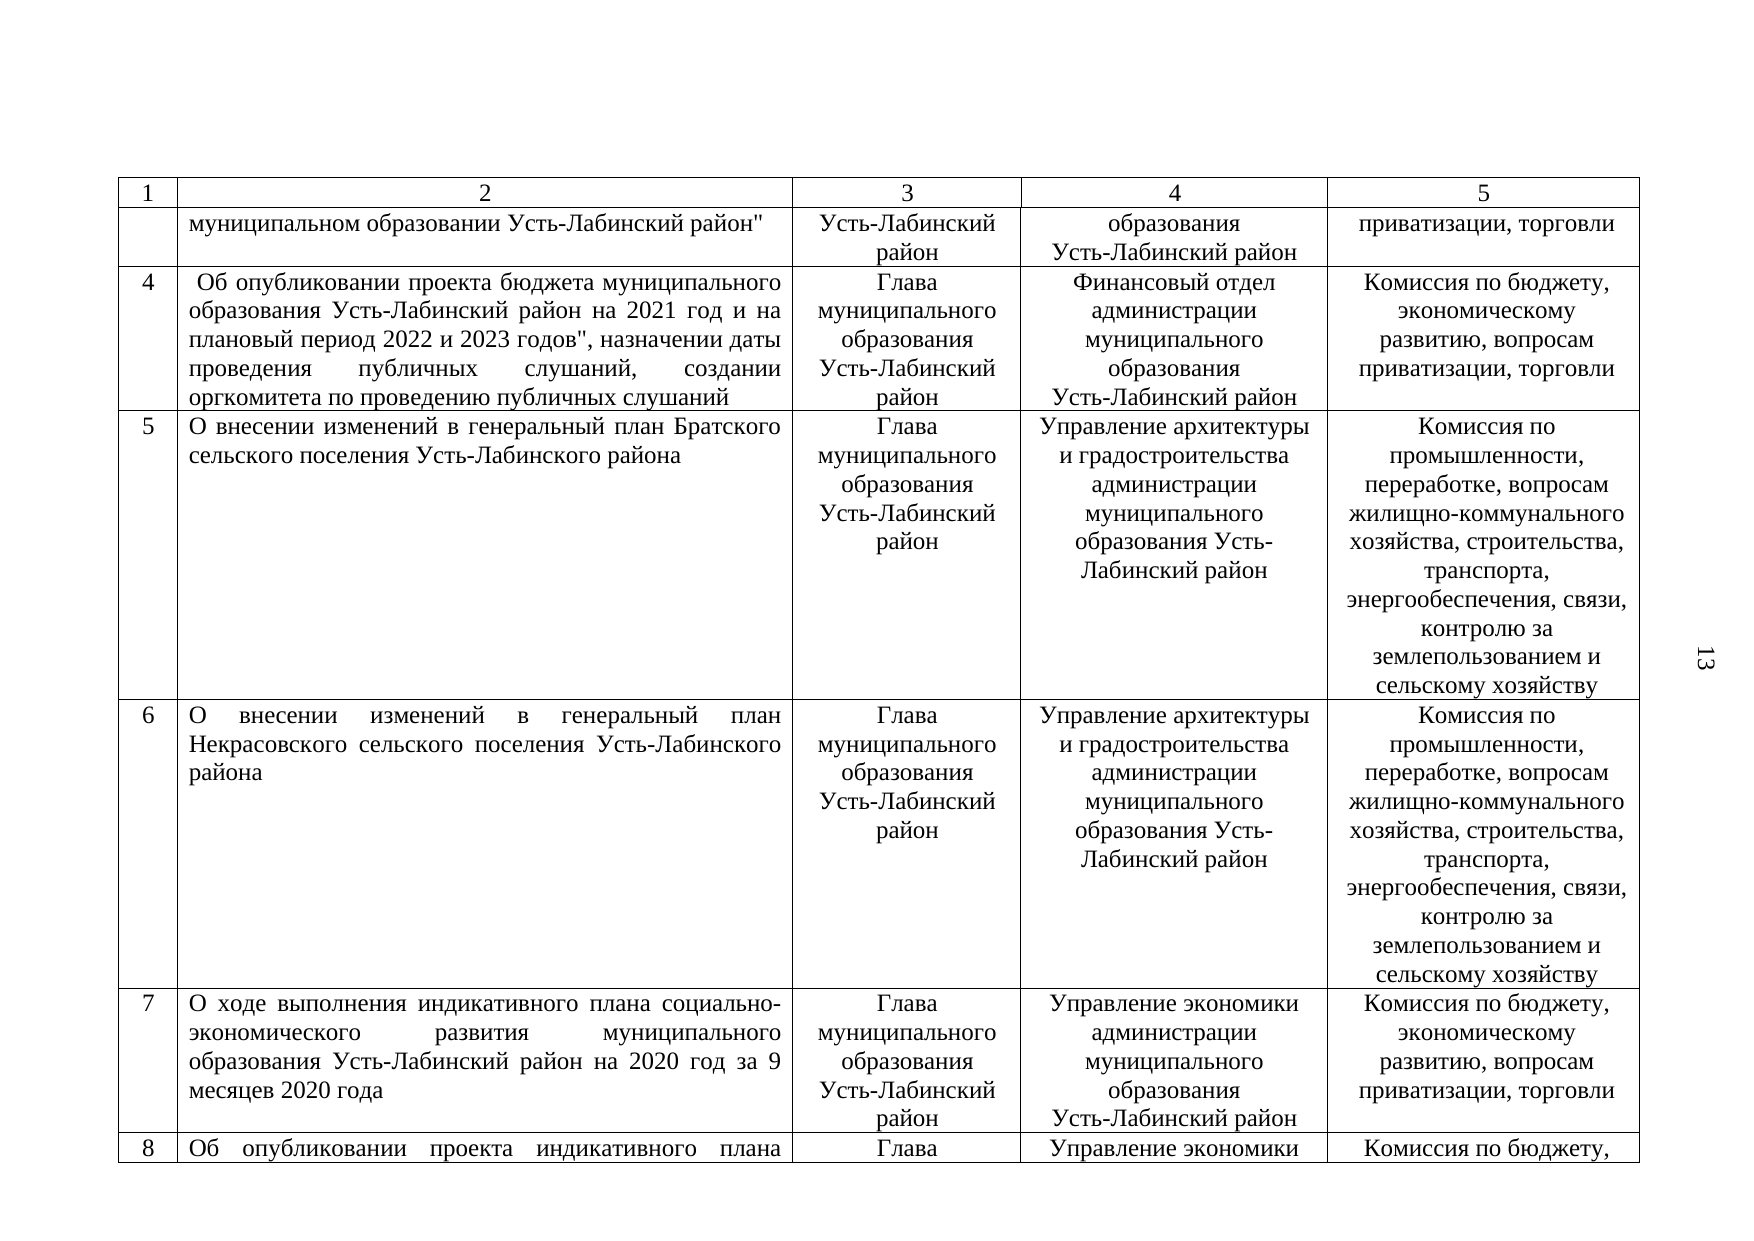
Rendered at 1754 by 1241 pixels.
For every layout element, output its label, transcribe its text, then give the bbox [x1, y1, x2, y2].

table_cell 7 [119, 989, 177, 1132]
table_cell Об опубликовании проекта бюджета муниципального образования Усть-Лабинский район на 2021 год и на плановый период 2022 и 2023 годов", назначении даты проведения публичных слушаний, создании оргкомитета по проведению публичных слушаний [178, 267, 792, 410]
table_cell О внесении изменений в генеральный план Некрасовского сельского поселения Усть-Лабинского района [178, 700, 792, 987]
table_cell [793, 1133, 1020, 1162]
table_header 4 [1022, 178, 1327, 207]
table_cell 6 [119, 700, 177, 987]
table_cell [178, 208, 792, 266]
table_cell 4 [119, 267, 177, 410]
table_cell Глава муниципального образования Усть-Лабинский район [793, 267, 1020, 410]
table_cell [1021, 1133, 1327, 1162]
table_cell Финансовый отдел администрации муниципального образования Усть-Лабинский район [1021, 267, 1327, 410]
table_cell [1328, 1133, 1639, 1162]
table_header 2 [178, 178, 792, 207]
table_cell Глава муниципального образования Усть-Лабинский район [793, 989, 1020, 1132]
table_cell Комиссия по промышленности, переработке, вопросам жилищно-коммунального хозяйства, строительства, транспорта, энергообеспечения, связи, контролю за землепользованием и сельскому хозяйству [1328, 700, 1639, 987]
table_cell 8 [119, 1133, 177, 1162]
table_cell Комиссия по бюджету, экономическому развитию, вопросам приватизации, торговли [1328, 267, 1639, 410]
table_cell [1328, 208, 1639, 266]
table_cell Глава муниципального образования Усть-Лабинский район [793, 411, 1020, 699]
table_cell Комиссия по бюджету, экономическому развитию, вопросам приватизации, торговли [1328, 989, 1639, 1132]
table_cell 5 [119, 411, 177, 699]
table_cell 3 [119, 208, 177, 266]
table_header 3 [793, 178, 1021, 207]
table_cell Управление архитектуры и градостроительства администрации муниципального образования Усть-Лабинский район [1021, 700, 1327, 987]
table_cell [793, 208, 1020, 266]
table_header 5 [1328, 178, 1639, 207]
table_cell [1021, 208, 1327, 266]
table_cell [178, 1133, 792, 1162]
table_cell Комиссия по промышленности, переработке, вопросам жилищно-коммунального хозяйства, строительства, транспорта, энергообеспечения, связи, контролю за землепользованием и сельскому хозяйству [1328, 411, 1639, 699]
table_header 1 [119, 178, 177, 207]
table_cell О ходе выполнения индикативного плана социально-экономического развития муниципального образования Усть-Лабинский район на 2020 год за 9 месяцев 2020 года [178, 989, 792, 1132]
table_cell Управление архитектуры и градостроительства администрации муниципального образования Усть-Лабинский район [1021, 411, 1327, 699]
table_cell О внесении изменений в генеральный план Братского сельского поселения Усть-Лабинского района [178, 411, 792, 699]
table_cell Управление экономики администрации муниципального образования Усть-Лабинский район [1021, 989, 1327, 1132]
table_cell Глава муниципального образования Усть-Лабинский район [793, 700, 1020, 987]
